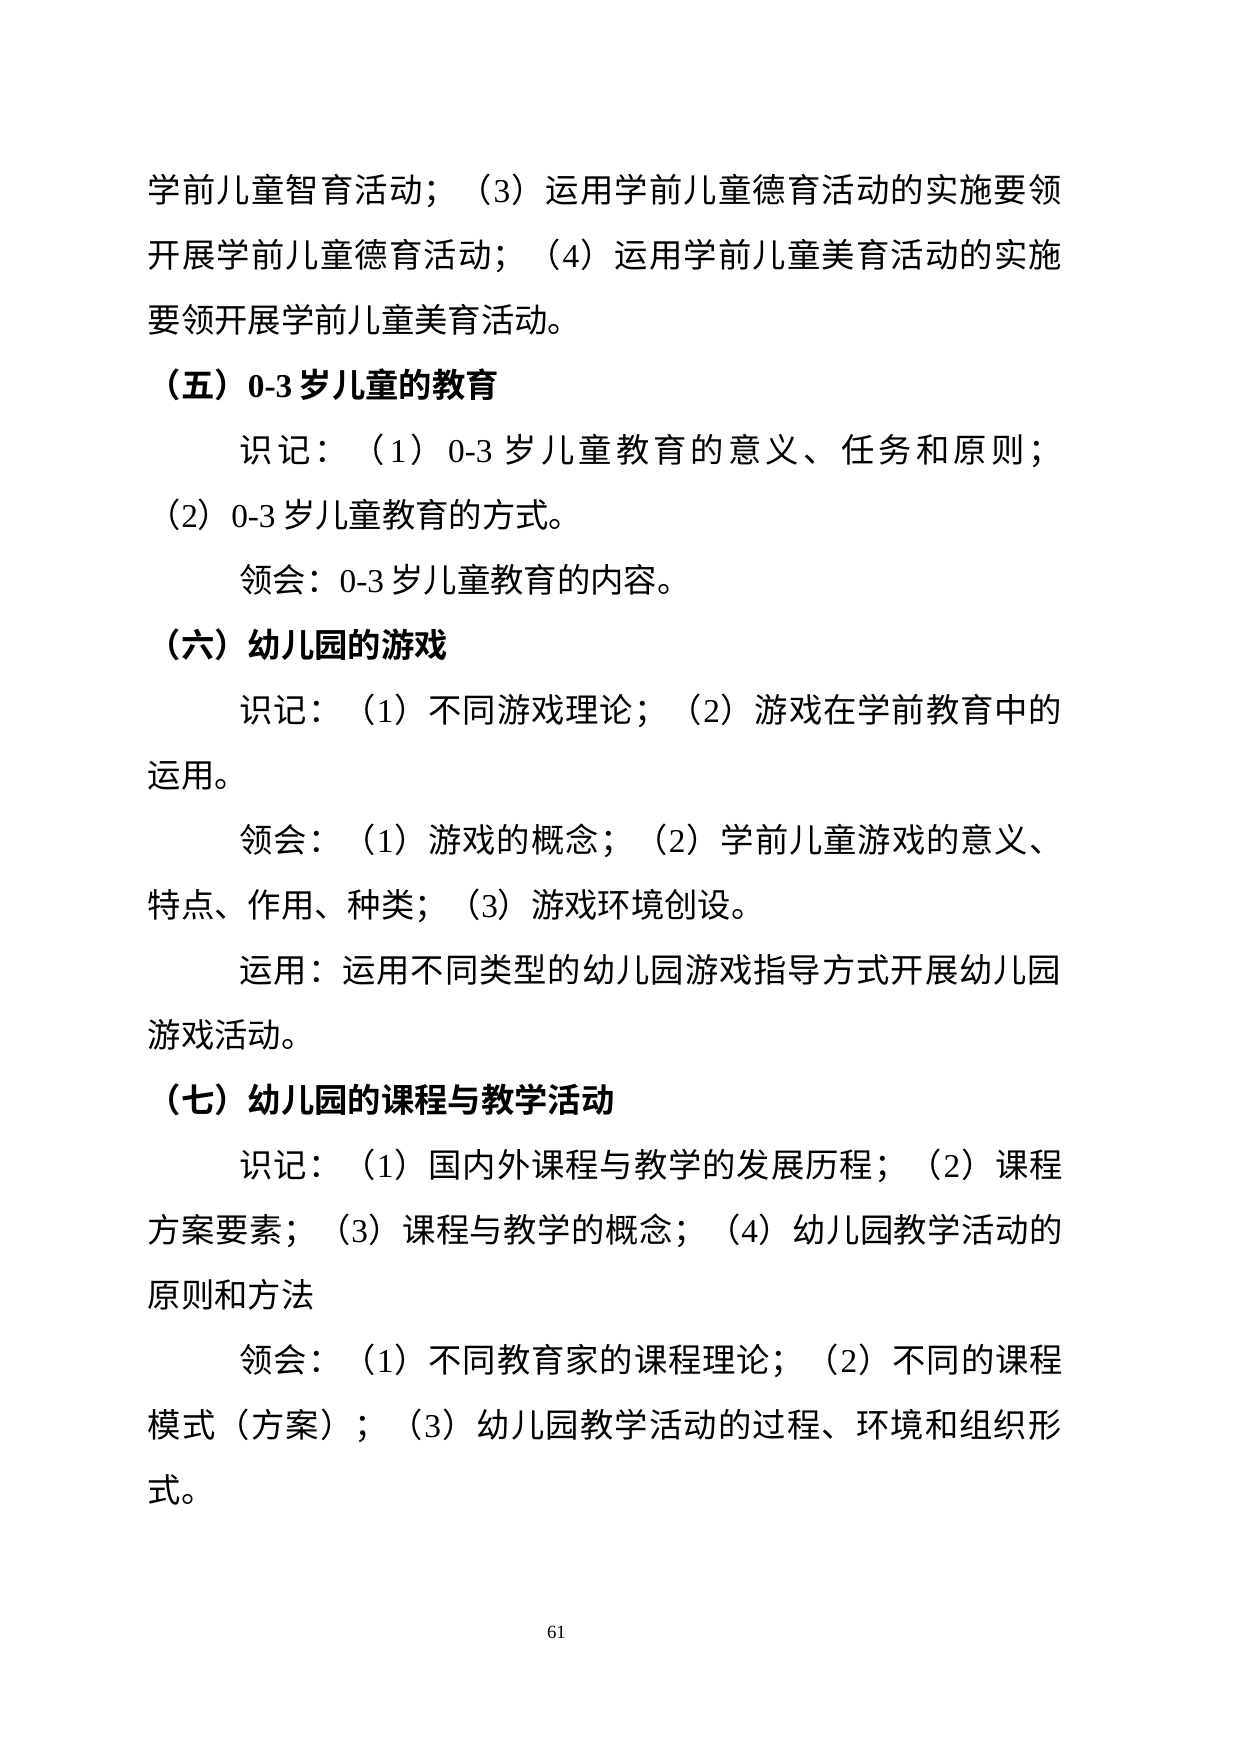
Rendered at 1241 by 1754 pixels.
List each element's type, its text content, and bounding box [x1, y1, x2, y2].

subtitle 幼儿园的游戏 [148, 610, 1063, 675]
text 识记：（1）国内外课程与教学的发展历程；（2）课程方案要素；（3）课程与教学的概念；（4）幼儿园教学活动的原则和方法 [148, 1130, 1063, 1325]
subtitle 幼儿园的课程与教学活动 [148, 1065, 1063, 1130]
subtitle 0-3岁儿童的教育 [148, 350, 1063, 415]
text 领会：（1）不同教育家的课程理论；（2）不同的课程模式（方案）；（3）幼儿园教学活动的过程、环境和组织形式。 [148, 1325, 1063, 1520]
text 领会：0-3岁儿童教育的内容。 [148, 545, 1063, 610]
text 领会：（1）游戏的概念；（2）学前儿童游戏的意义、特点、作用、种类；（3）游戏环境创设。 [148, 805, 1063, 935]
text 运用：运用不同类型的幼儿园游戏指导方式开展幼儿园游戏活动。 [148, 935, 1063, 1065]
text 识记：（1）不同游戏理论；（2）游戏在学前教育中的运用。 [148, 675, 1063, 805]
text 识记：（1）0-3岁儿童教育的意义、任务和原则；（2）0-3岁儿童教育的方式。 [148, 415, 1063, 545]
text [148, 155, 1063, 350]
